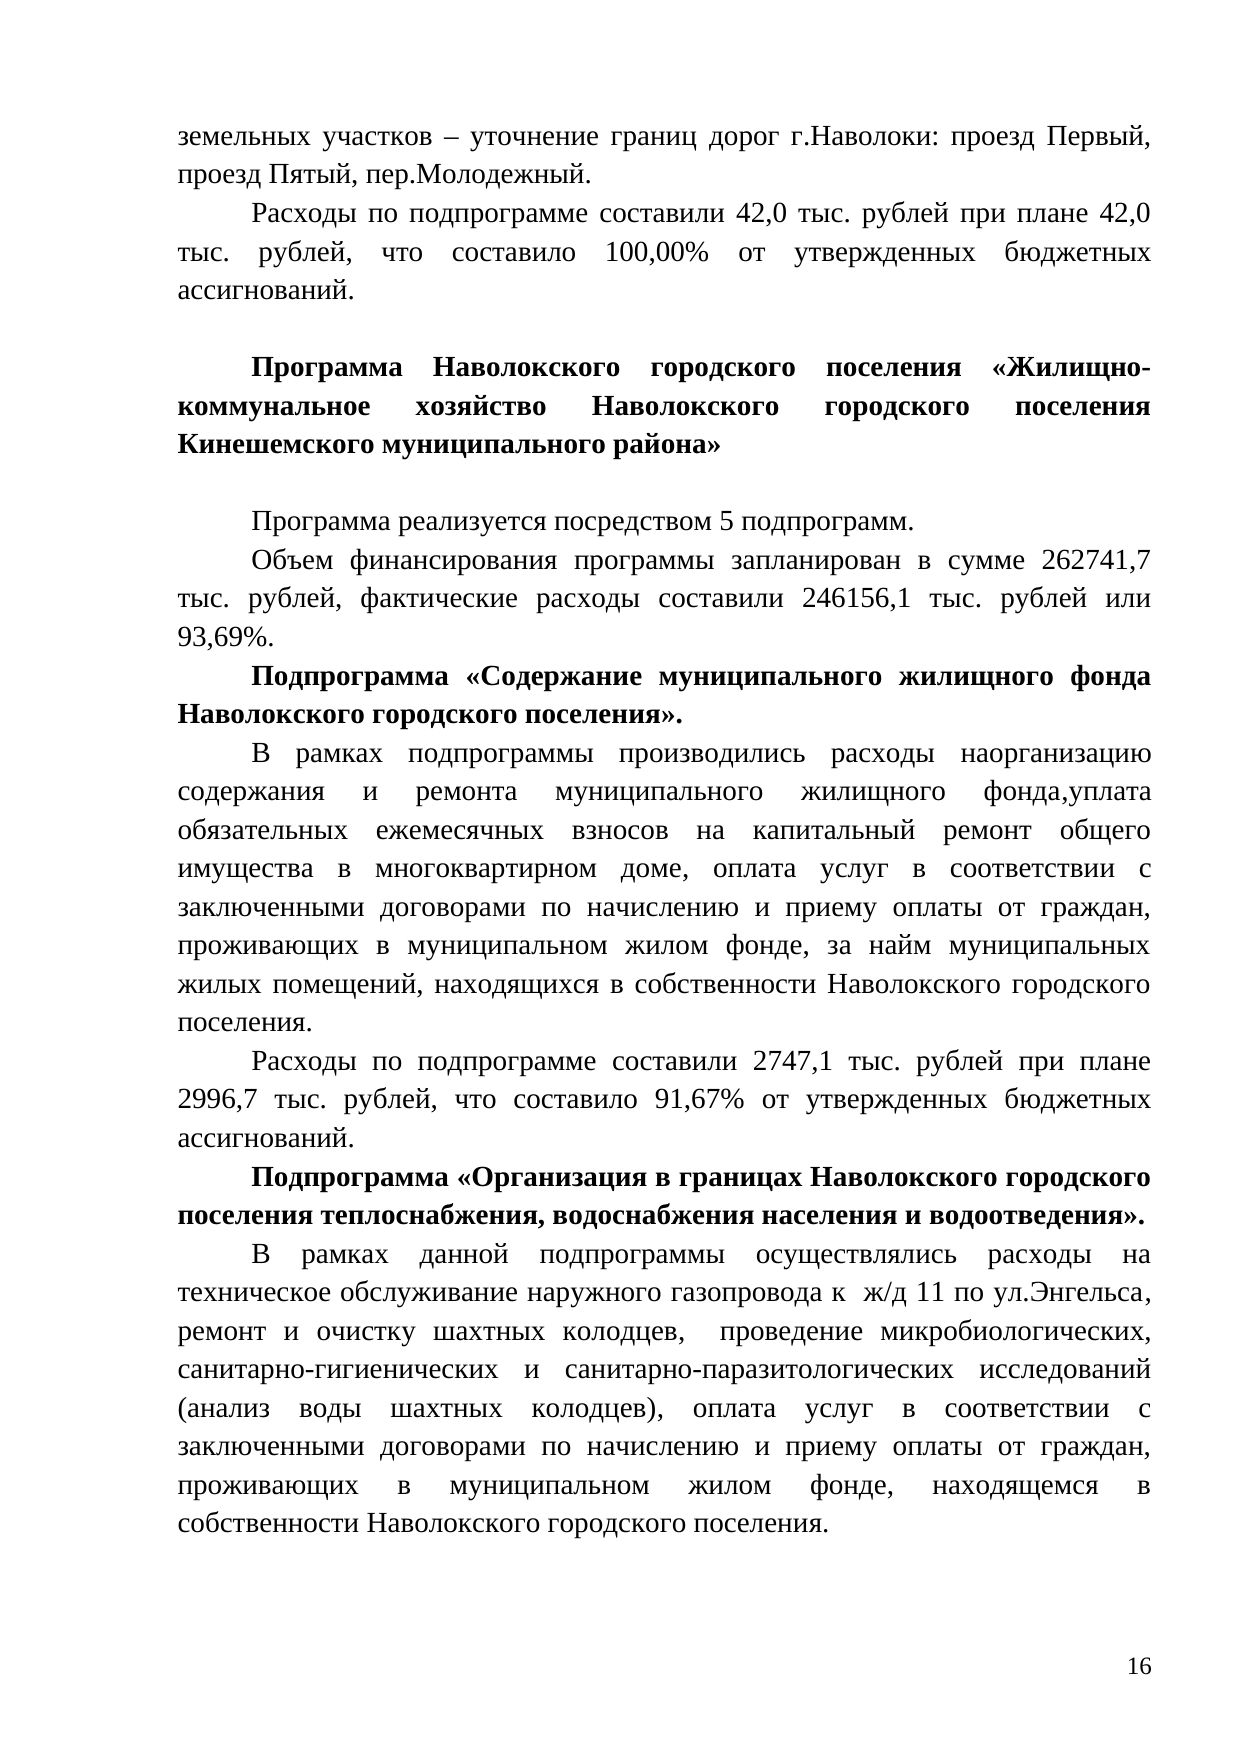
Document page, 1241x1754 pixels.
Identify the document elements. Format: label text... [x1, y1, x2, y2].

text В рамках подпрограммы производились расходы наорганизацию содержания и ремонта муниципального жилищного фонда,уплата обязательных ежемесячных взносов на капитальный ремонт общего имущества в многоквартирном доме, оплата услуг в соответствии с заключенными договорами по начислению и приему оплаты от граждан, проживающих в муниципальном жилом фонде, за найм муниципальных жилых помещений, находящихся в собственности Наволокского городского поселения. [177, 735, 1152, 1038]
text Расходы по подпрограмме составили 2747,1 тыс. рублей при плане 2996,7 тыс. рублей, что составило 91,67% от утвержденных бюджетных ассигнований. [177, 1043, 1152, 1154]
text Объем финансирования программы запланирован в сумме 262741,7 тыс. рублей, фактические расходы составили 246156,1 тыс. рублей или 93,69%. [177, 542, 1152, 653]
text Расходы по подпрограмме составили 42,0 тыс. рублей при плане 42,0 тыс. рублей, что составило 100,00% от утвержденных бюджетных ассигнований. [177, 195, 1152, 306]
text Подпрограмма «Организация в границах Наволокского городского поселения теплоснабжения, водоснабжения населения и водоотведения». [177, 1159, 1152, 1231]
text Подпрограмма «Содержание муниципального жилищного фонда Наволокского городского поселения». [177, 658, 1152, 730]
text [177, 118, 1152, 190]
text Программа реализуется посредством 5 подпрограмм. [177, 503, 1152, 537]
text В рамках данной подпрограммы осуществлялись расходы на техническое обслуживание наружного газопровода к ж/д 11 по ул.Энгельса, ремонт и очистку шахтных колодцев, проведение микробиологических, санитарно-гигиенических и санитарно-паразитологических исследований (анализ воды шахтных колодцев), оплата услуг в соответствии с заключенными договорами по начислению и приему оплаты от граждан, проживающих в муниципальном жилом фонде, находящемся в собственности Наволокского городского поселения. [177, 1236, 1152, 1539]
text Программа Наволокского городского поселения «Жилищно-коммунальное хозяйство Наволокского городского поселения Кинешемского муниципального района» [177, 349, 1152, 460]
